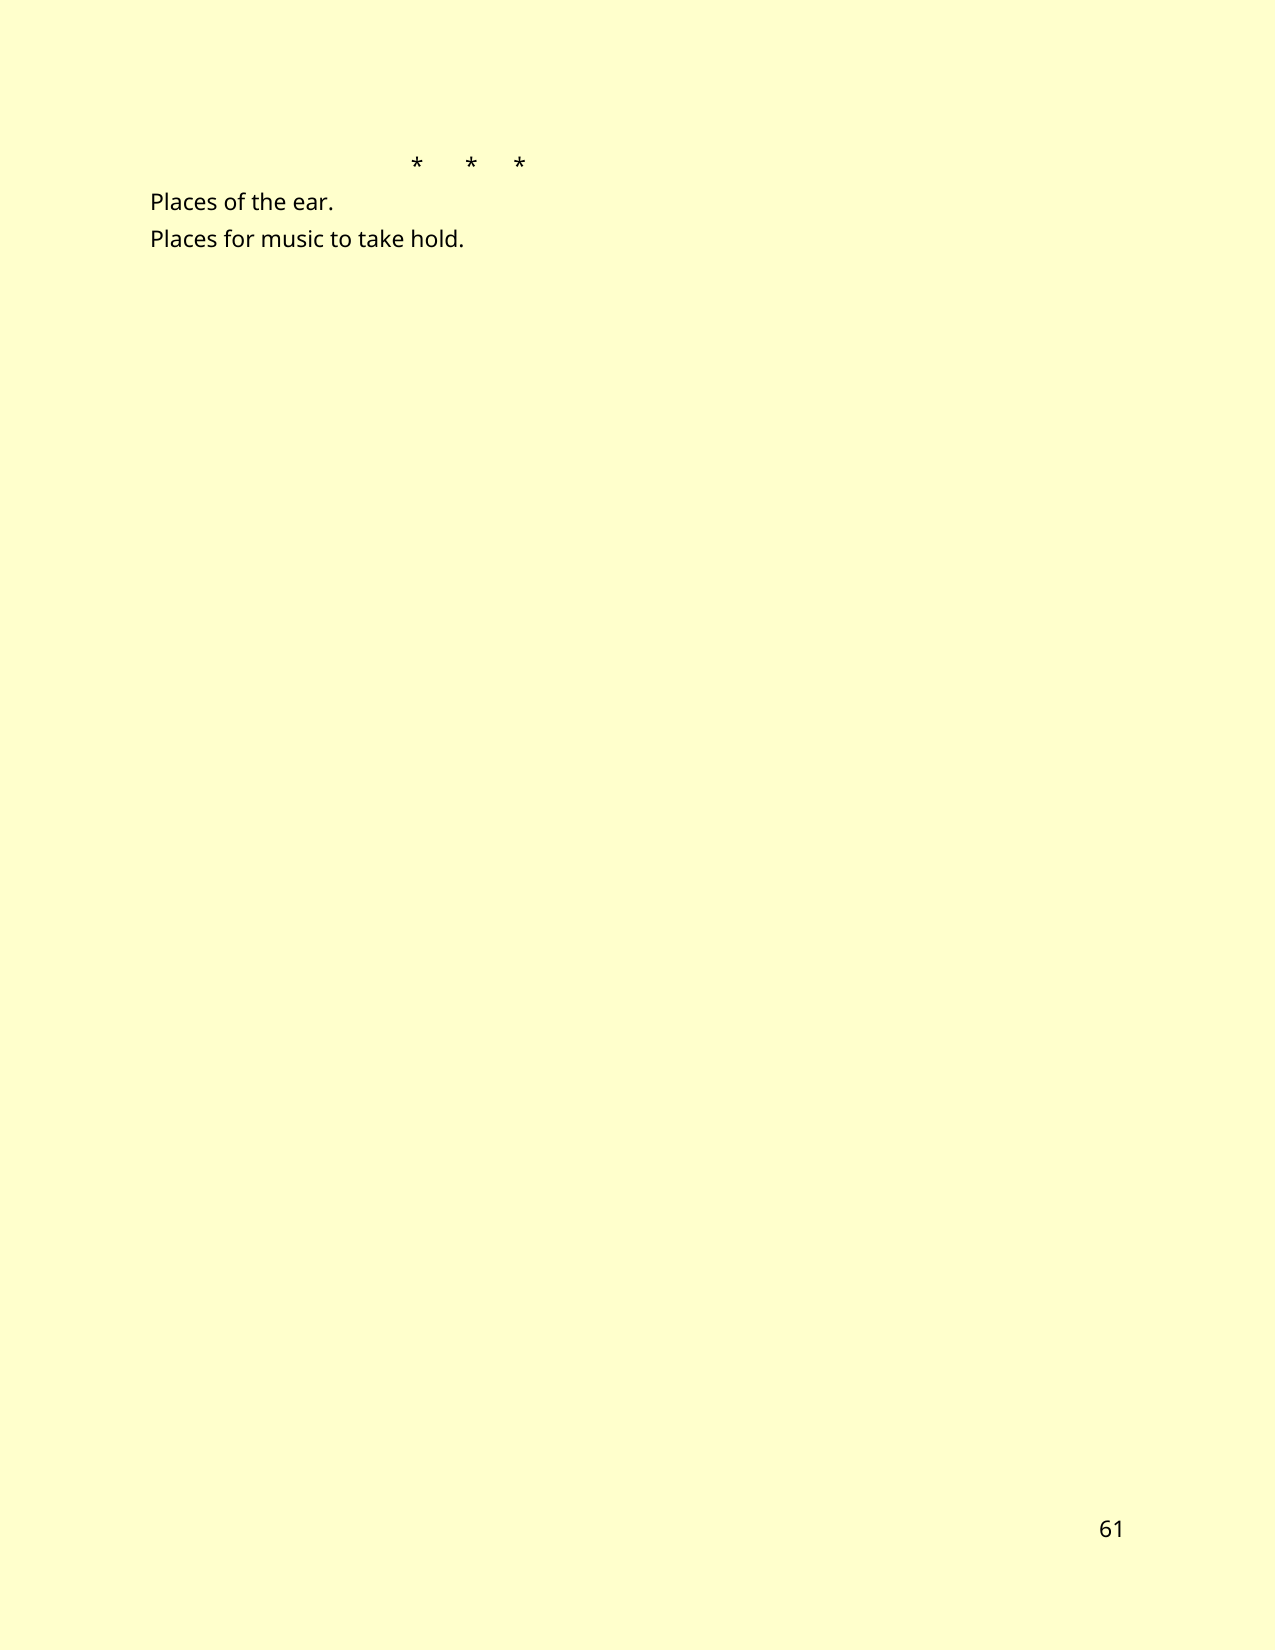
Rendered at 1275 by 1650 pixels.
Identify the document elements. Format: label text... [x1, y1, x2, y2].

text Places of the ear. [150, 186, 1275, 217]
text Places for music to take hold. [150, 222, 1275, 254]
text * * * [150, 150, 1125, 181]
